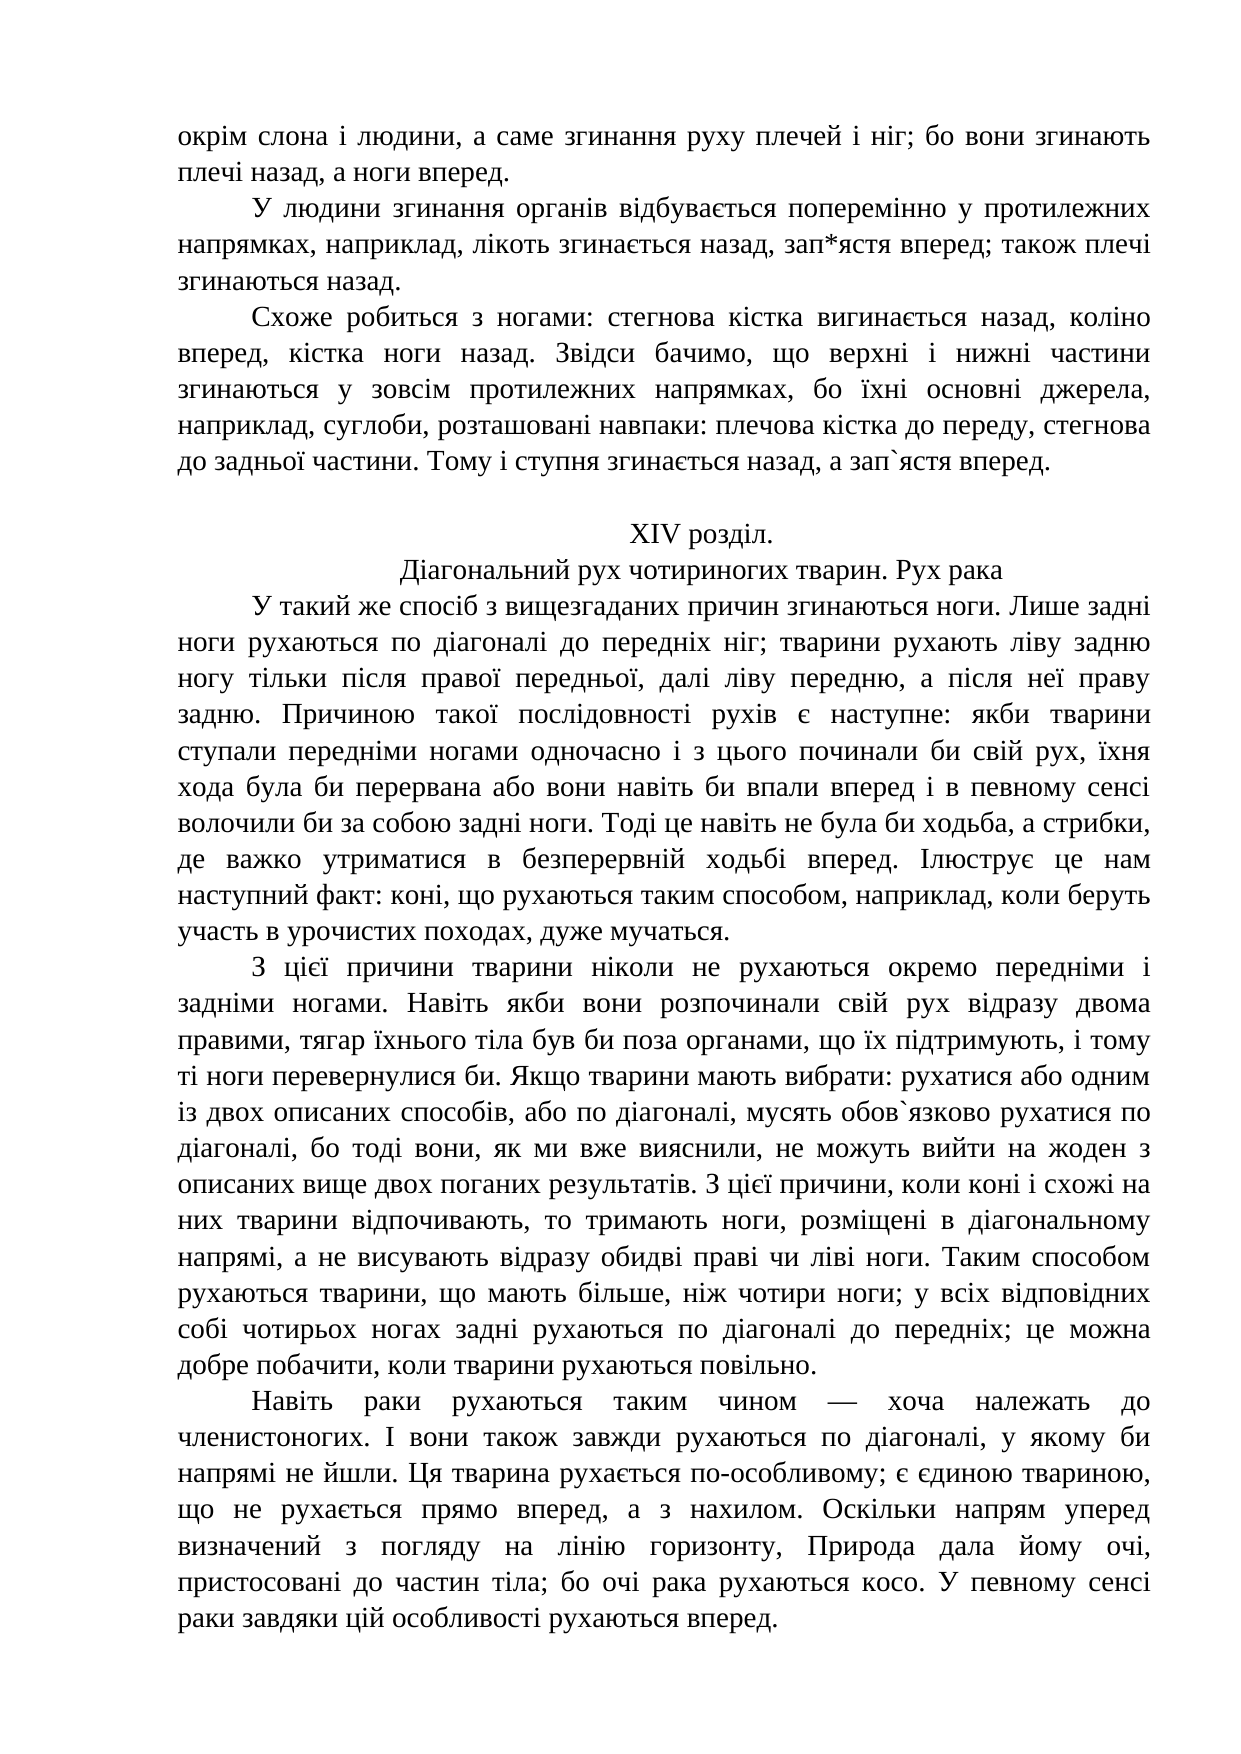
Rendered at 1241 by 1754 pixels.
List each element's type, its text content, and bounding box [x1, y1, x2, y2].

text У людини згинання органів відбувається поперемінно у протилежних напрямках, наприклад, лікоть згинається назад, зап*ястя вперед; також плечі згинаються назад. [177, 190, 1152, 296]
text ХІV розділ. [177, 516, 1152, 549]
text У такий же спосіб з вищезгаданих причин згинаються ноги. Лише задні ноги рухаються по діагоналі до передніх ніг; тварини рухають ліву задню ногу тільки після правої передньої, далі ліву передню, а після неї праву задню. Причиною такої послідовності рухів є наступне: якби тварини ступали передніми ногами одночасно і з цього починали би свій рух, їхня хода була би перервана або вони навіть би впали вперед і в певному сенсі волочили би за собою задні ноги. Тоді це навіть не була би ходьба, а стрибки, де важко утриматися в безперервній ходьбі вперед. Ілюструє це нам наступний факт: коні, що рухаються таким способом, наприклад, коли беруть участь в урочистих походах, дуже мучаться. [177, 588, 1152, 947]
text Діагональний рух чотириногих тварин. Рух рака [177, 552, 1152, 585]
text Навіть раки рухаються таким чином — хоча належать до членистоногих. І вони також завжди рухаються по діагоналі, у якому би напрямі не йшли. Ця тварина рухається по-особливому; є єдиною твариною, що не рухається прямо вперед, а з нахилом. Оскільки напрям уперед визначений з погляду на лінію горизонту, Природа дала йому очі, пристосовані до частин тіла; бо очі рака рухаються косо. У певному сенсі раки завдяки цій особливості рухаються вперед. [177, 1383, 1152, 1634]
text Схоже робиться з ногами: стегнова кістка вигинається назад, коліно вперед, кістка ноги назад. Звідси бачимо, що верхні і нижні частини згинаються у зовсім протилежних напрямках, бо їхні основні джерела, наприклад, суглоби, розташовані навпаки: плечова кістка до переду, стегнова до задньої частини. Тому і ступня згинається назад, а зап`ястя вперед. [177, 299, 1152, 477]
text З цієї причини тварини ніколи не рухаються окремо передніми і задніми ногами. Навіть якби вони розпочинали свій рух відразу двома правими, тягар їхнього тіла був би поза органами, що їх підтримують, і тому ті ноги перевернулися би. Якщо тварини мають вибрати: рухатися або одним із двох описаних способів, або по діагоналі, мусять обов`язково рухатися по діагоналі, бо тоді вони, як ми вже вияснили, не можуть вийти на жоден з описаних вище двох поганих результатів. З цієї причини, коли коні і схожі на них тварини відпочивають, то тримають ноги, розміщені в діагональному напрямі, а не висувають відразу обидві праві чи ліві ноги. Таким способом рухаються тварини, що мають більше, ніж чотири ноги; у всіх відповідних собі чотирьох ногах задні рухаються по діагоналі до передніх; це можна добре побачити, коли тварини рухаються повільно. [177, 949, 1152, 1381]
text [177, 118, 1152, 188]
